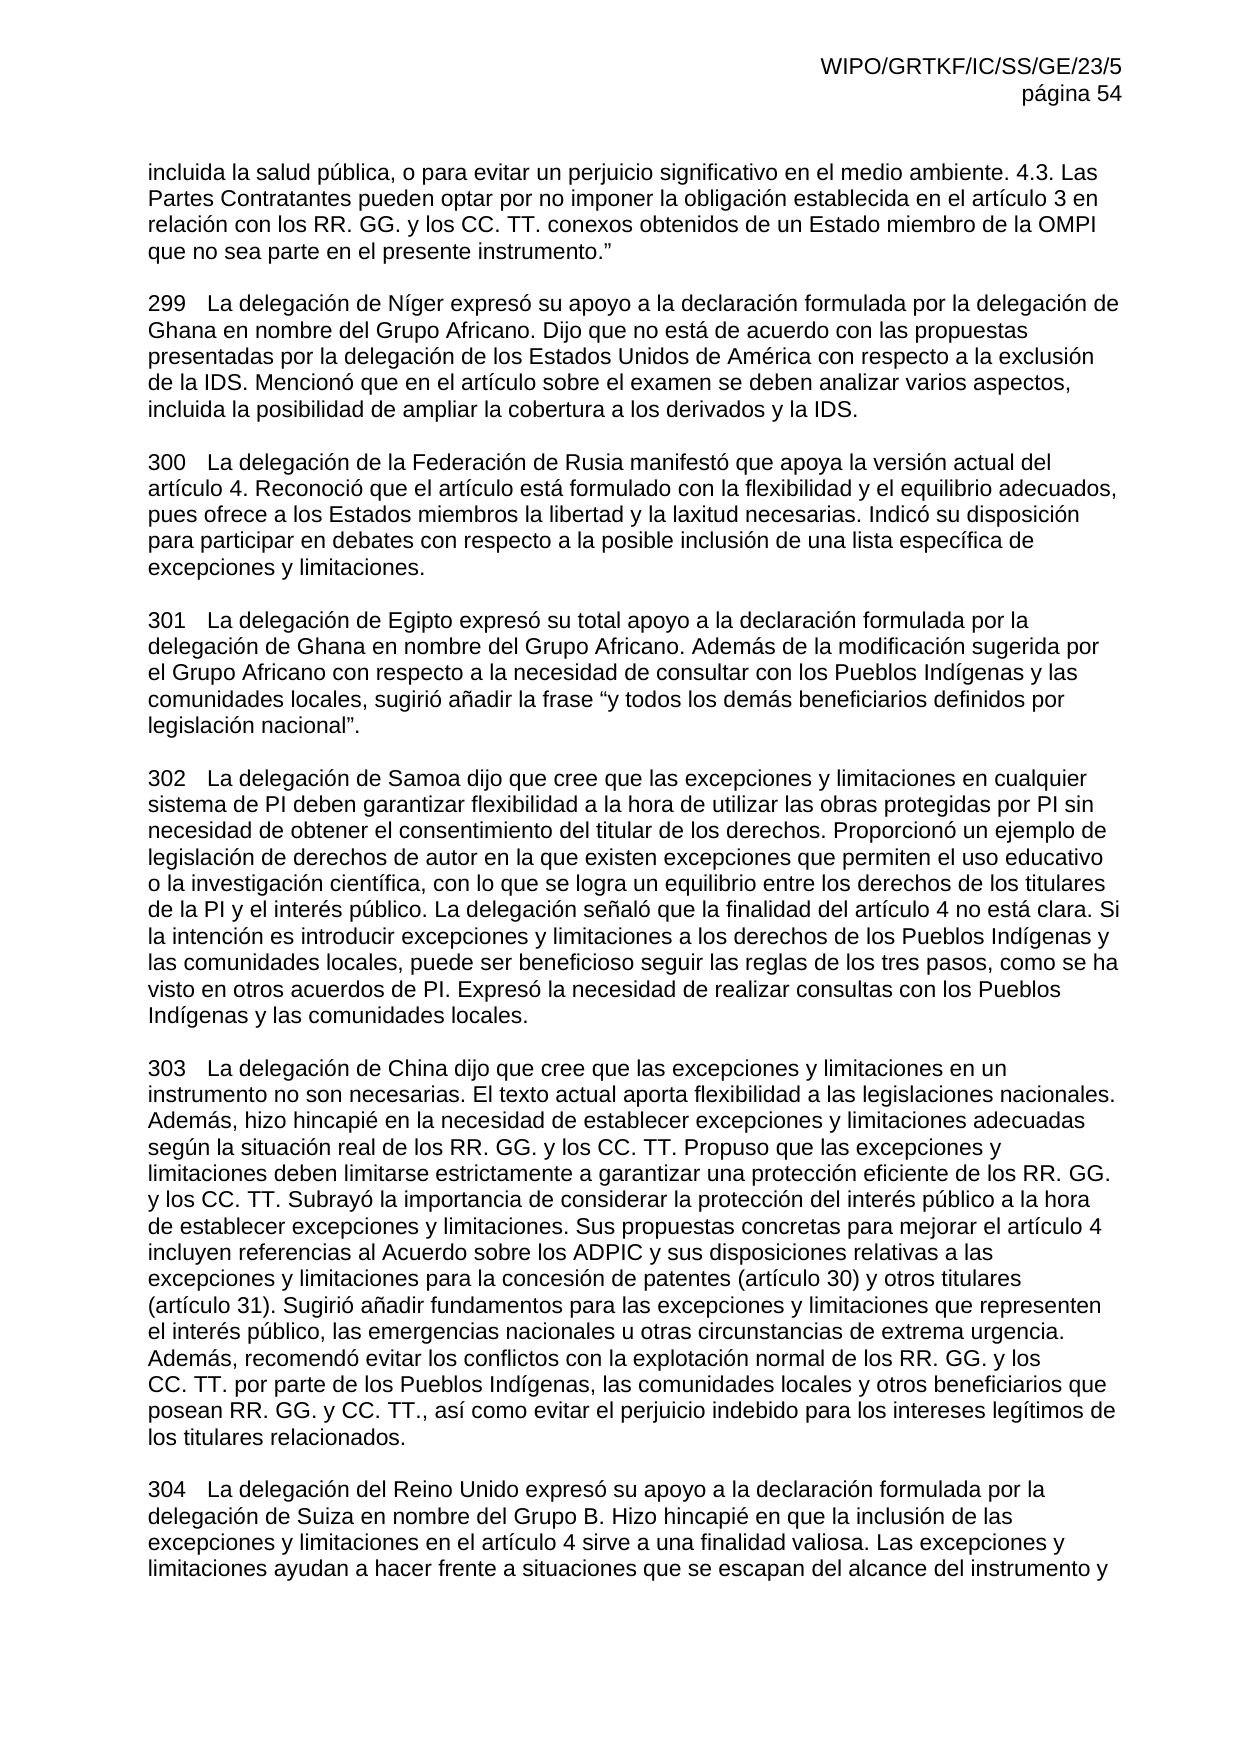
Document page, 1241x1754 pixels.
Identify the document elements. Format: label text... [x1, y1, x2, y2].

text La delegación de Níger expresó su apoyo a la declaración formulada por la delegación de Ghana en nombre del Grupo Africano. Dijo que no está de acuerdo con las propuestas presentadas por la delegación de los Estados Unidos de América con respecto a la exclusión de la IDS. Mencionó que en el artículo sobre el examen se deben analizar varios aspectos, incluida la posibilidad de ampliar la cobertura a los derivados y la IDS. [148, 290, 1122, 422]
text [148, 158, 1122, 264]
text La delegación de Egipto expresó su total apoyo a la declaración formulada por la delegación de Ghana en nombre del Grupo Africano. Además de la modificación sugerida por el Grupo Africano con respecto a la necesidad de consultar con los Pueblos Indígenas y las comunidades locales, sugirió añadir la frase “y todos los demás beneficiarios definidos por legislación nacional”. [148, 607, 1122, 738]
text La delegación de China dijo que cree que las excepciones y limitaciones en un instrumento no son necesarias. El texto actual aporta flexibilidad a las legislaciones nacionales. Además, hizo hincapié en la necesidad de establecer excepciones y limitaciones adecuadas según la situación real de los RR. GG. y los CC. TT. Propuso que las excepciones y limitaciones deben limitarse estrictamente a garantizar una protección eficiente de los RR. GG. y los CC. TT. Subrayó la importancia de considerar la protección del interés público a la hora de establecer excepciones y limitaciones. Sus propuestas concretas para mejorar el artículo 4 incluyen referencias al Acuerdo sobre los ADPIC y sus disposiciones relativas a las excepciones y limitaciones para la concesión de patentes (artículo 30) y otros titulares (artículo 31). Sugirió añadir fundamentos para las excepciones y limitaciones que representen el interés público, las emergencias nacionales u otras circunstancias de extrema urgencia. Además, recomendó evitar los conflictos con la explotación normal de los RR. GG. y los CC. TT. por parte de los Pueblos Indígenas, las comunidades locales y otros beneficiarios que posean RR. GG. y CC. TT., así como evitar el perjuicio indebido para los intereses legítimos de los titulares relacionados. [148, 1054, 1122, 1450]
text La delegación de la Federación de Rusia manifestó que apoya la versión actual del artículo 4. Reconoció que el artículo está formulado con la flexibilidad y el equilibrio adecuados, pues ofrece a los Estados miembros la libertad y la laxitud necesarias. Indicó su disposición para participar en debates con respecto a la posible inclusión de una lista específica de excepciones y limitaciones. [148, 448, 1122, 580]
text La delegación de Samoa dijo que cree que las excepciones y limitaciones en cualquier sistema de PI deben garantizar flexibilidad a la hora de utilizar las obras protegidas por PI sin necesidad de obtener el consentimiento del titular de los derechos. Proporcionó un ejemplo de legislación de derechos de autor en la que existen excepciones que permiten el uso educativo o la investigación científica, con lo que se logra un equilibrio entre los derechos de los titulares de la PI y el interés público. La delegación señaló que la finalidad del artículo 4 no está clara. Si la intención es introducir excepciones y limitaciones a los derechos de los Pueblos Indígenas y las comunidades locales, puede ser beneficioso seguir las reglas de los tres pasos, como se ha visto en otros acuerdos de PI. Expresó la necesidad de realizar consultas con los Pueblos Indígenas y las comunidades locales. [148, 765, 1122, 1028]
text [148, 1476, 1122, 1582]
